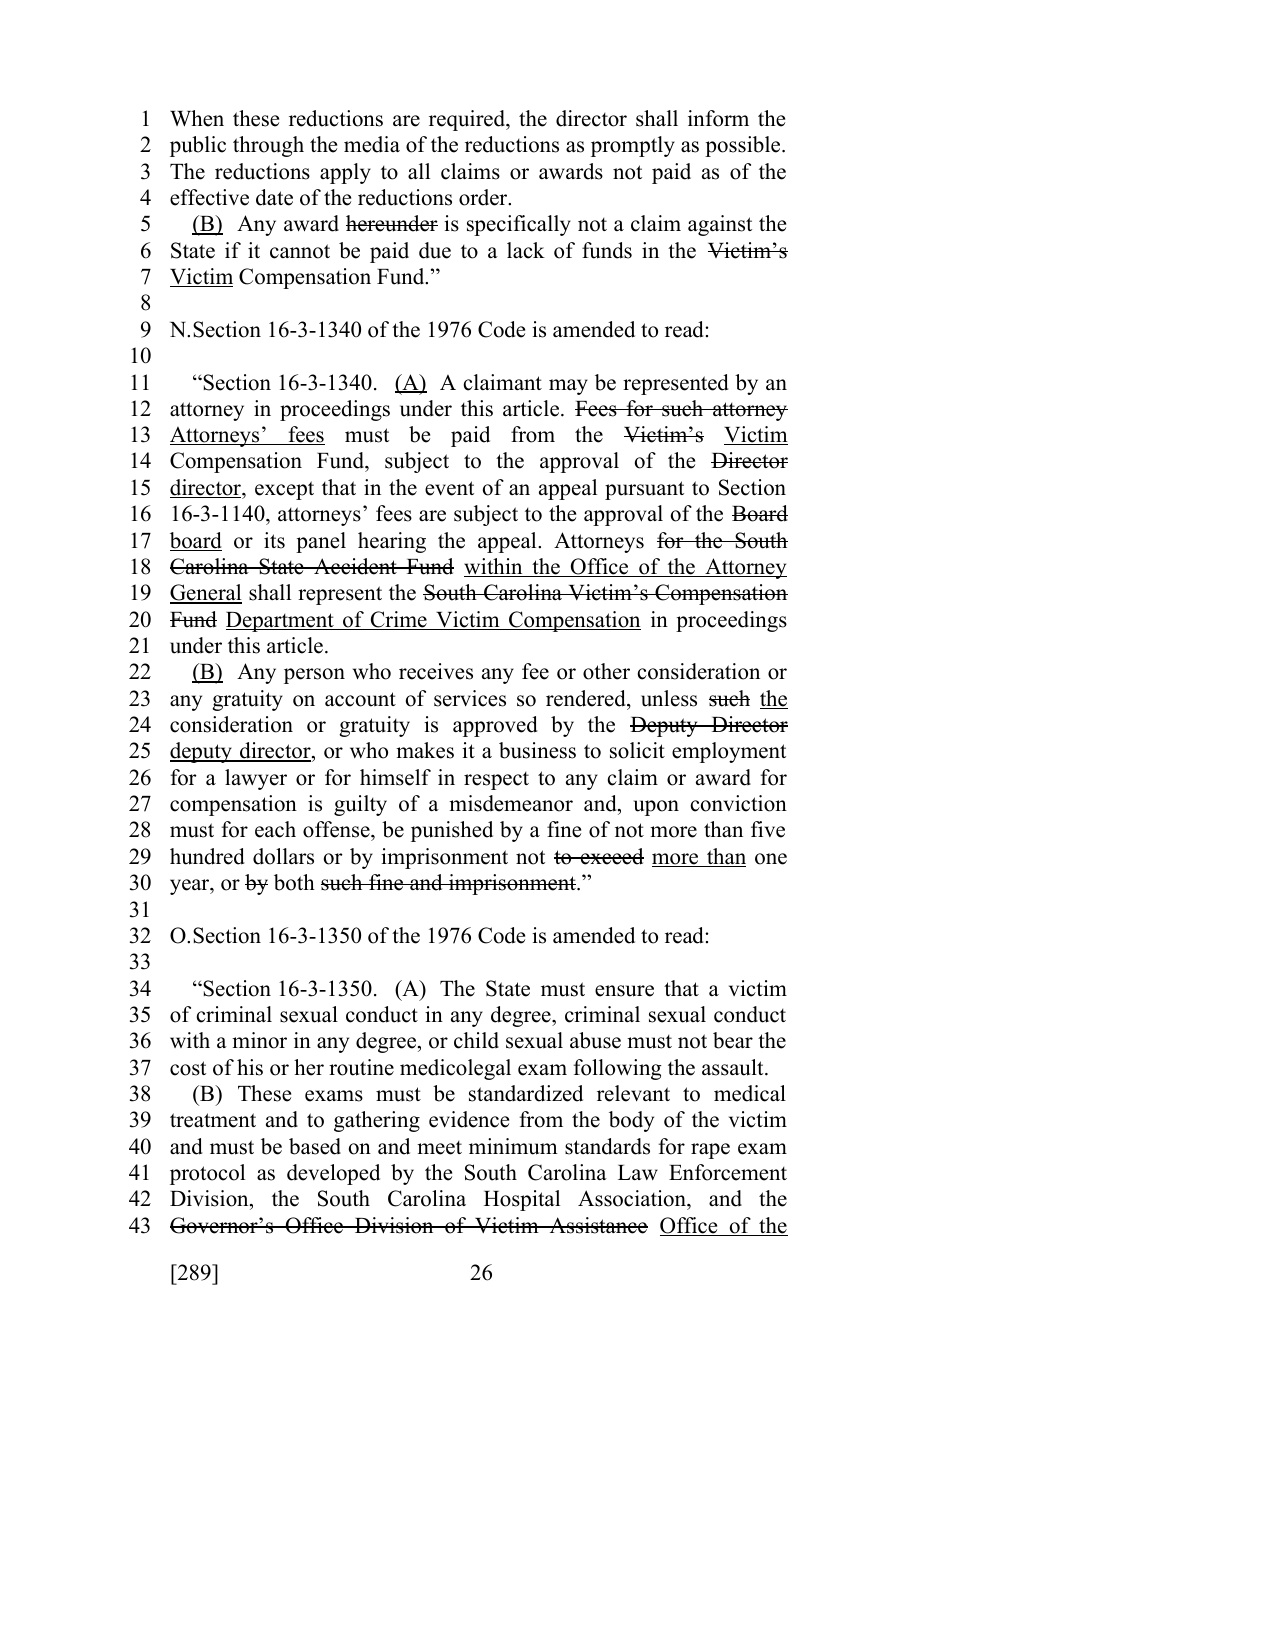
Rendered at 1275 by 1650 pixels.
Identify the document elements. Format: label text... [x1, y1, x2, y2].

text N. Section 16-3-1340 of the 1976 Code is amended to read: [169, 316, 787, 342]
text “Section 16-3-1340. (A) A claimant may be represented by an attorney in proceedings under this article. Fees for such attorney Attorneys’ fees must be paid from the Victim’s Victim Compensation Fund, subject to the approval of the Director director, except that in the event of an appeal pursuant to Section 16-3-1140, attorneys’ fees are subject to the approval of the Board board or its panel hearing the appeal. Attorneys for the South Carolina State Accident Fund within the Office of the Attorney General shall represent the South Carolina Victim’s Compensation Fund Department of Crime Victim Compensation in proceedings under this article. [169, 368, 787, 658]
text (B) Any person who receives any fee or other consideration or any gratuity on account of services so rendered, unless such the consideration or gratuity is approved by the Deputy Director deputy director, or who makes it a business to solicit employment for a lawyer or for himself in respect to any claim or award for compensation is guilty of a misdemeanor and, upon conviction must for each offense, be punished by a fine of not more than five hundred dollars or by imprisonment not to exceed more than one year, or by both such fine and imprisonment.” [169, 658, 787, 896]
text (B) Any award hereunder is specifically not a claim against the State if it cannot be paid due to a lack of funds in the Victim’s Victim Compensation Fund.” [169, 210, 787, 289]
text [169, 105, 787, 210]
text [169, 1080, 787, 1238]
text O. Section 16-3-1350 of the 1976 Code is amended to read: [169, 922, 787, 948]
text “Section 16-3-1350. (A) The State must ensure that a victim of criminal sexual conduct in any degree, criminal sexual conduct with a minor in any degree, or child sexual abuse must not bear the cost of his or her routine medicolegal exam following the assault. [169, 975, 787, 1080]
